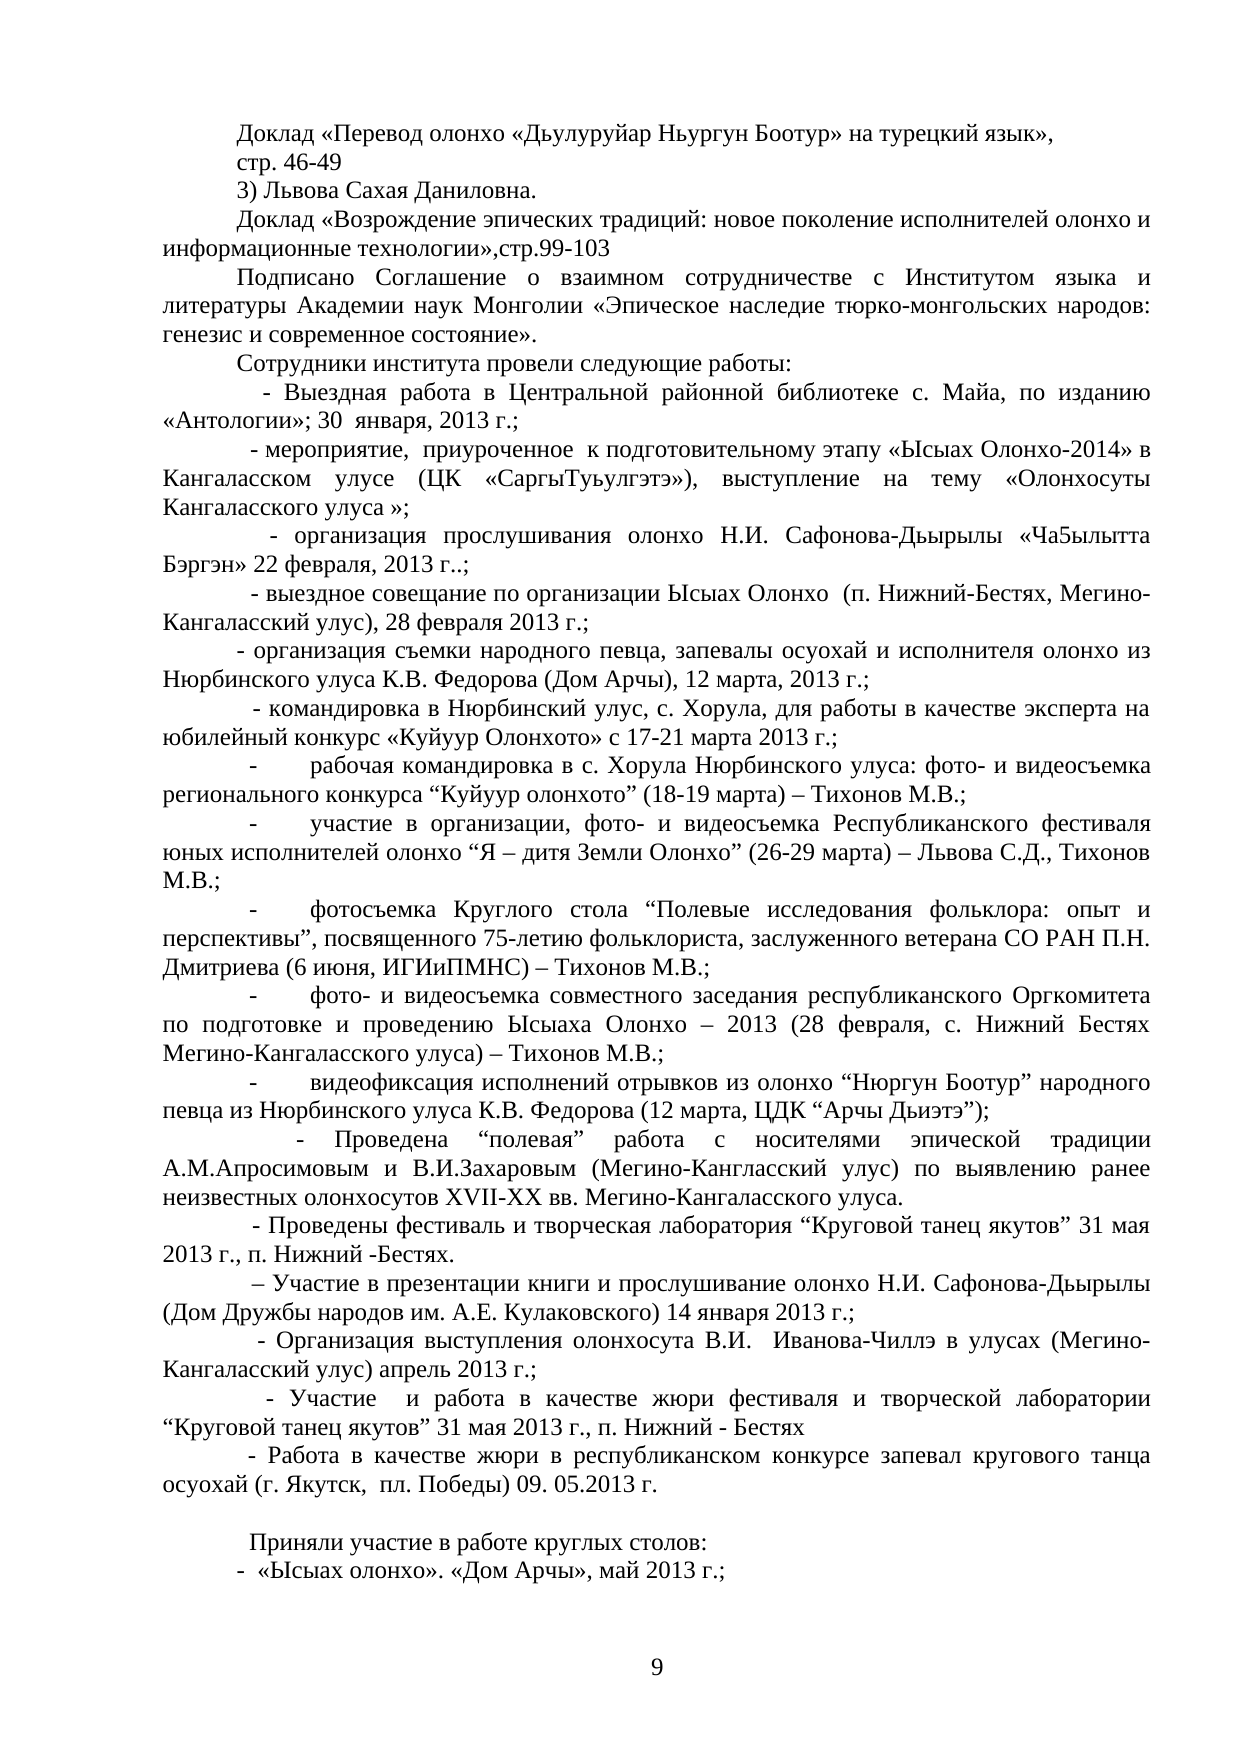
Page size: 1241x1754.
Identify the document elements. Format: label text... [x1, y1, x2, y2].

text - мероприятие, приуроченное к подготовительному этапу «Ысыах Олонхо-2014» в Кангаласском улусе (ЦК «СаргыТуьулгэтэ»), выступление на тему «Олонхосуты Кангаласского улуса »; [162, 434, 1152, 521]
text - фотосъемка Круглого стола “Полевые исследования фольклора: опыт и перспективы”, посвященного 75-летию фольклориста, заслуженного ветерана СО РАН П.Н. Дмитриева (6 июня, ИГИиПМНС) – Тихонов М.В.; [162, 894, 1152, 981]
text - командировка в Нюрбинский улус, с. Хорула, для работы в качестве эксперта на юбилейный конкурс «Куйуур Олонхото» с 17-21 марта 2013 г.; [162, 693, 1152, 751]
text - Проведена “полевая” работа с носителями эпической традиции А.М.Апросимовым и В.И.Захаровым (Мегино-Кангласский улус) по выявлению ранее неизвестных олонхосутов XVII-XX вв. Мегино-Кангаласского улуса. [162, 1124, 1152, 1211]
text - фото- и видеосъемка совместного заседания республиканского Оргкомитета по подготовке и проведению Ысыаха Олонхо – 2013 (28 февраля, с. Нижний Бестях Мегино-Кангаласского улуса) – Тихонов М.В.; [162, 981, 1152, 1067]
text стр. 46-49 [162, 147, 1152, 176]
text - участие в организации, фото- и видеосъемка Республиканского фестиваля юных исполнителей олонхо “Я – дитя Земли Олонхо” (26-29 марта) – Львова С.Д., Тихонов М.В.; [162, 808, 1152, 894]
text - организация прослушивания олонхо Н.И. Сафонова-Дьырылы «Ча5ылытта Бэргэн» 22 февраля, 2013 г..; [162, 521, 1152, 578]
text - выездное совещание по организации Ысыах Олонхо (п. Нижний-Бестях, Мегино-Кангаласский улус), 28 февраля 2013 г.; [162, 578, 1152, 636]
text - видеофиксация исполнений отрывков из олонхо “Нюргун Боотур” народного певца из Нюрбинского улуса К.В. Федорова (12 марта, ЦДК “Арчы Дьиэтэ”); [162, 1067, 1152, 1124]
text Сотрудники института провели следующие работы: [162, 348, 1152, 377]
text - Участие и работа в качестве жюри фестиваля и творческой лаборатории “Круговой танец якутов” 31 мая 2013 г., п. Нижний - Бестях [162, 1383, 1152, 1441]
text - Работа в качестве жюри в республиканском конкурсе запевал кругового танца осуохай (г. Якутск, пл. Победы) 09. 05.2013 г. [162, 1441, 1152, 1498]
text – Участие в презентации книги и прослушивание олонхо Н.И. Сафонова-Дьырылы (Дом Дружбы народов им. А.Е. Кулаковского) 14 января 2013 г.; [162, 1268, 1152, 1326]
text - рабочая командировка в с. Хорула Нюрбинского улуса: фото- и видеосъемка регионального конкурса “Куйуур олонхото” (18-19 марта) – Тихонов М.В.; [162, 751, 1152, 808]
text 3) Львова Сахая Даниловна. [162, 176, 1152, 204]
text - организация съемки народного певца, запевалы осуохай и исполнителя олонхо из Нюрбинского улуса К.В. Федорова (Дом Арчы), 12 марта, 2013 г.; [162, 636, 1152, 693]
text - «Ысыах олонхо». «Дом Арчы», май 2013 г.; [162, 1556, 1152, 1584]
text - Проведены фестиваль и творческая лаборатория “Круговой танец якутов” 31 мая 2013 г., п. Нижний -Бестях. [162, 1211, 1152, 1268]
text Доклад «Возрождение эпических традиций: новое поколение исполнителей олонхо и информационные технологии»,стр.99-103 [162, 204, 1152, 262]
text - Выездная работа в Центральной районной библиотеке с. Майа, по изданию «Антологии»; 30 января, 2013 г.; [162, 377, 1152, 434]
text Доклад «Перевод олонхо «Дьулуруйар Ньургун Боотур» на турецкий язык», [162, 118, 1152, 147]
text - Организация выступления олонхосута В.И. Иванова-Чиллэ в улусах (Мегино-Кангаласский улус) апрель 2013 г.; [162, 1326, 1152, 1383]
text Приняли участие в работе круглых столов: [162, 1527, 1152, 1556]
text Подписано Соглашение о взаимном сотрудничестве с Институтом языка и литературы Академии наук Монголии «Эпическое наследие тюрко-монгольских народов: генезис и современное состояние». [162, 262, 1152, 348]
